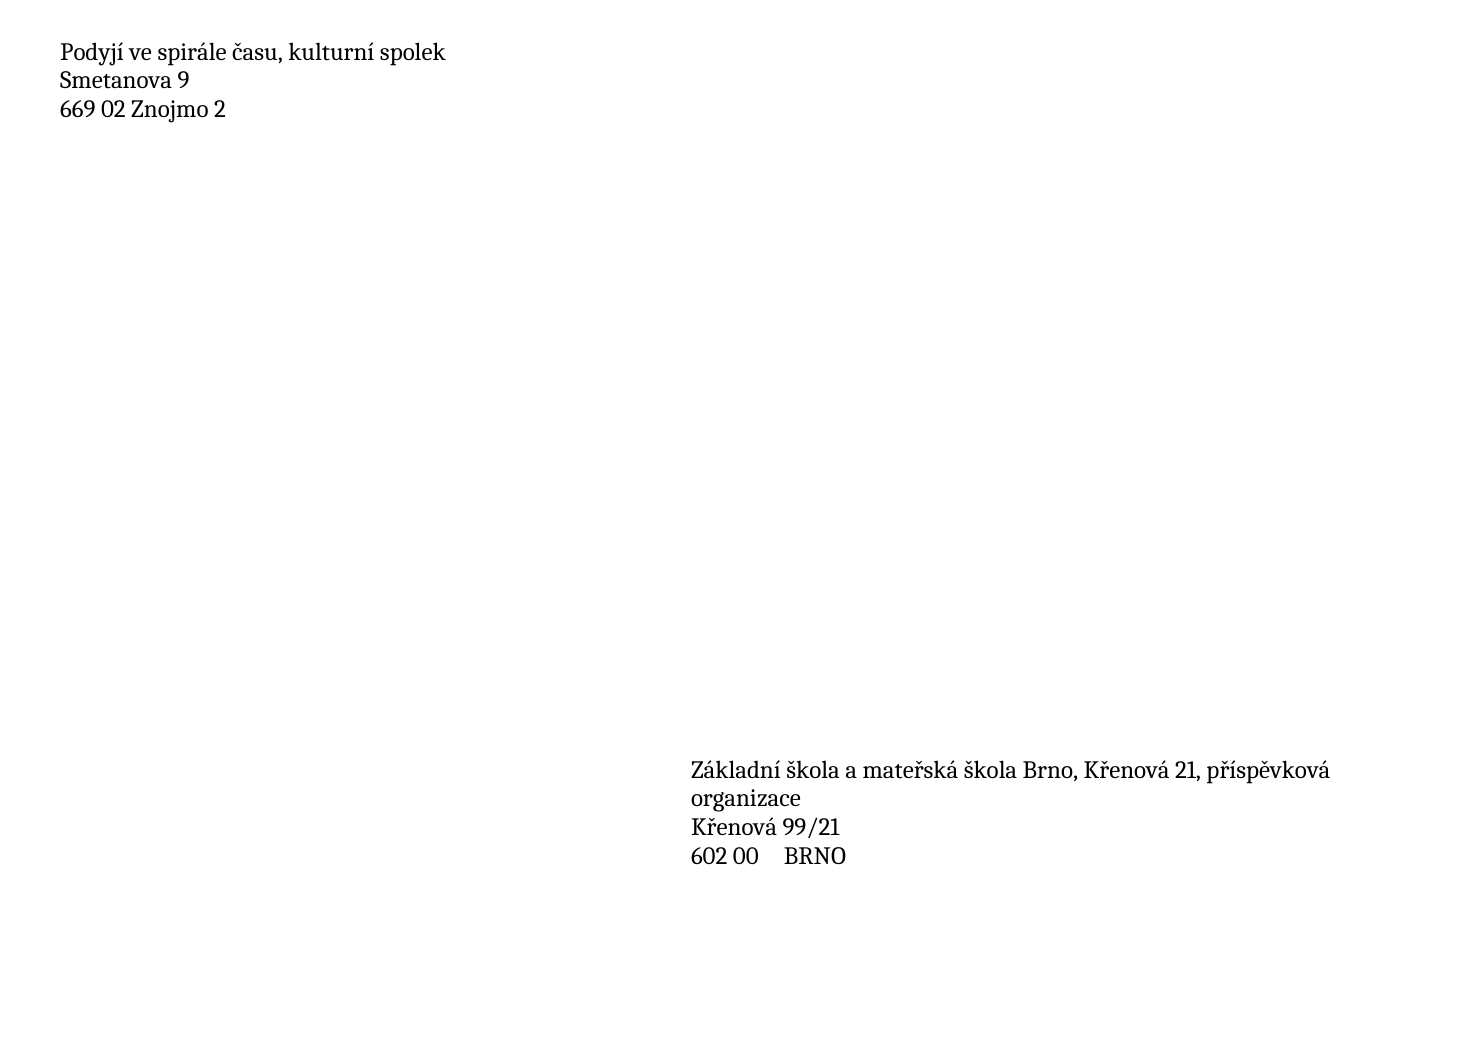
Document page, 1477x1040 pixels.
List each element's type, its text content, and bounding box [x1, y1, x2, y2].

text Základní škola a mateřská škola Brno, Křenová 21, příspěvková organizace [691, 756, 1445, 813]
text 669 02 Znojmo 2 [60, 95, 1401, 124]
text Podyjí ve spirále času, kulturní spolek [60, 37, 1401, 66]
text Křenová 99/21 [691, 813, 1445, 842]
text Smetanova 9 [60, 66, 1401, 95]
text 602 00 Brno [691, 842, 1445, 871]
